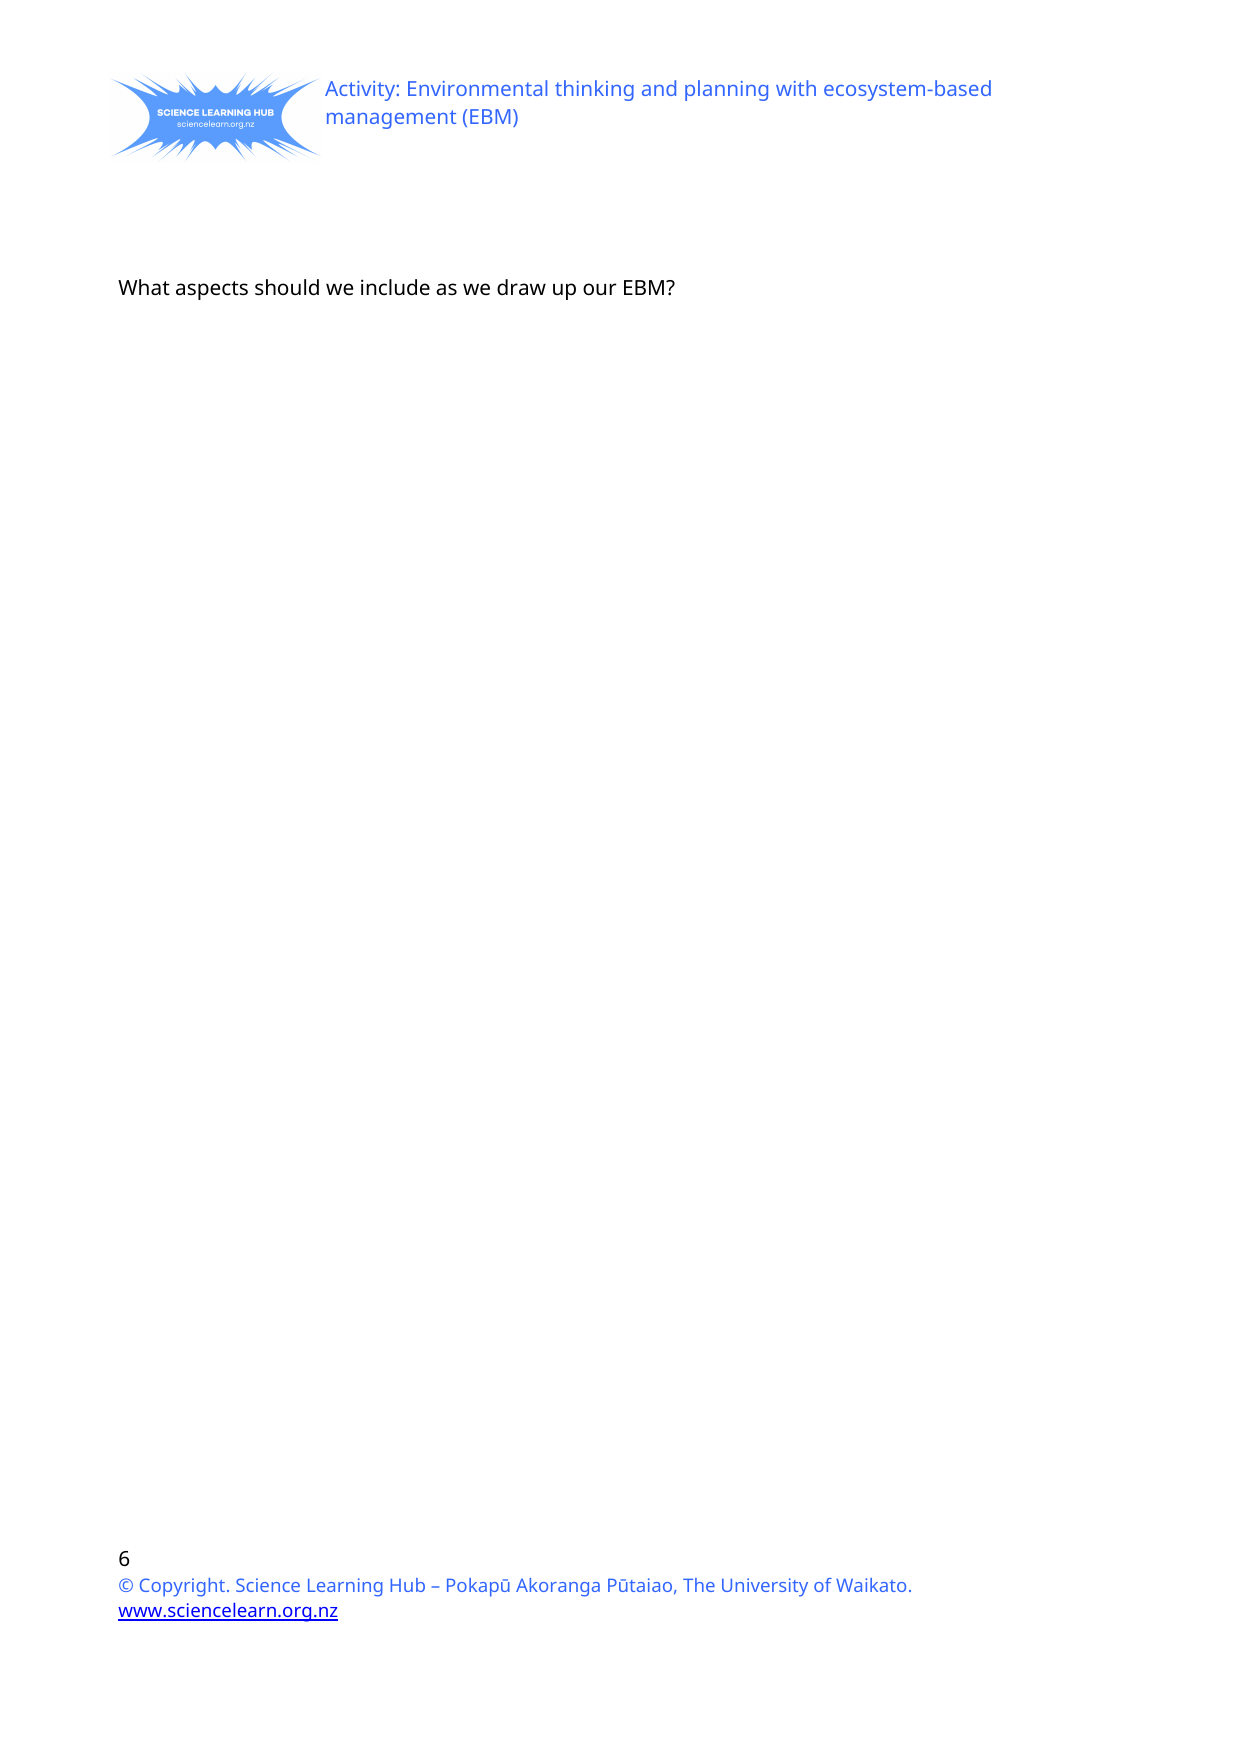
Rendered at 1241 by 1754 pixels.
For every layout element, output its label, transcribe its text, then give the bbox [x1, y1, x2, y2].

picture [109, 71, 322, 163]
text What aspects should we include as we draw up our EBM? [118, 273, 1122, 301]
